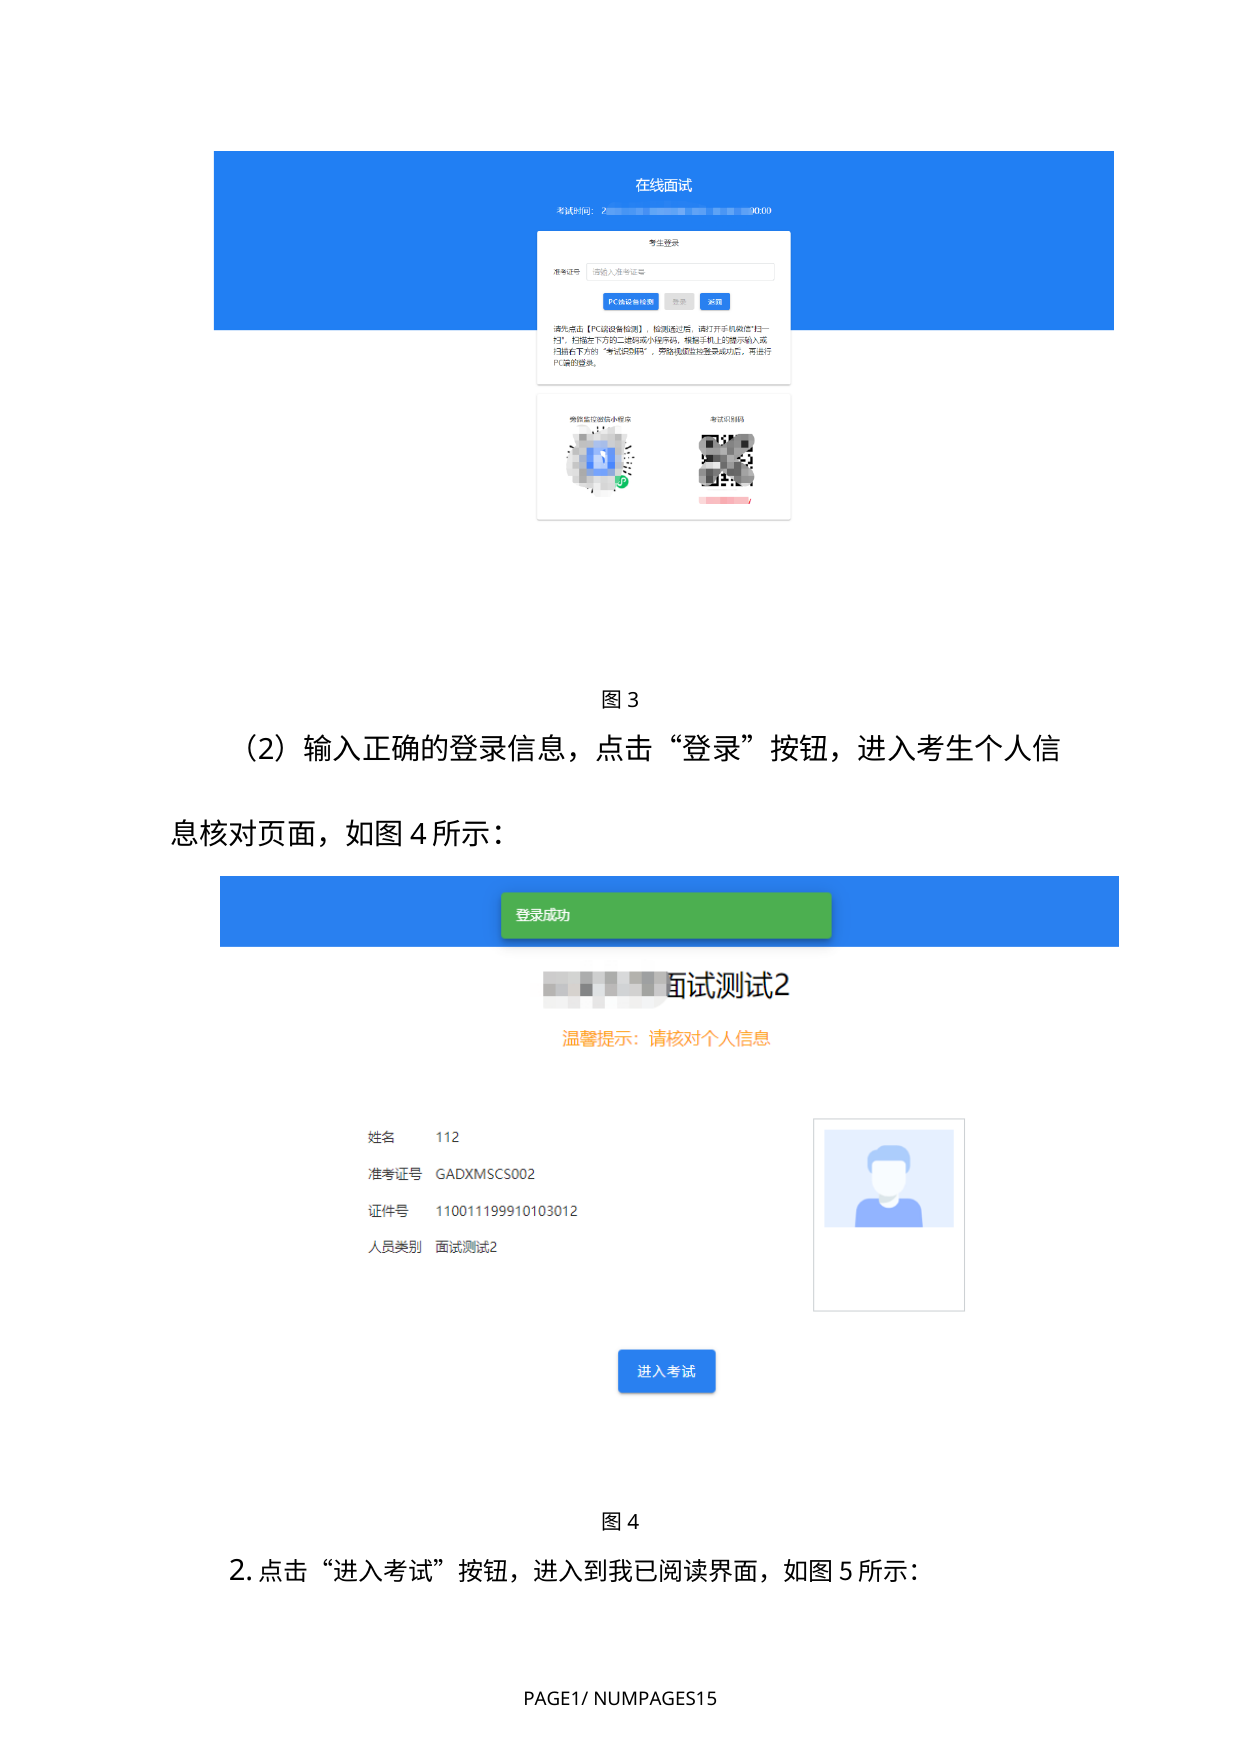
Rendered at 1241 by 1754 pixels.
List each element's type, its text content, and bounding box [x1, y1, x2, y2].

text 图 4 [170, 1504, 1070, 1537]
text 图 3 [170, 682, 1070, 714]
text 2. 点击“进入考试”按钮，进入到我已阅读界面，如图 5所示： [170, 1537, 1070, 1602]
picture [213, 151, 1114, 659]
picture [220, 876, 1119, 1479]
text （2）输入正确的登录信息，点击“登录”按钮，进入考生个人信息核对页面，如图 4所示： [170, 714, 1070, 864]
